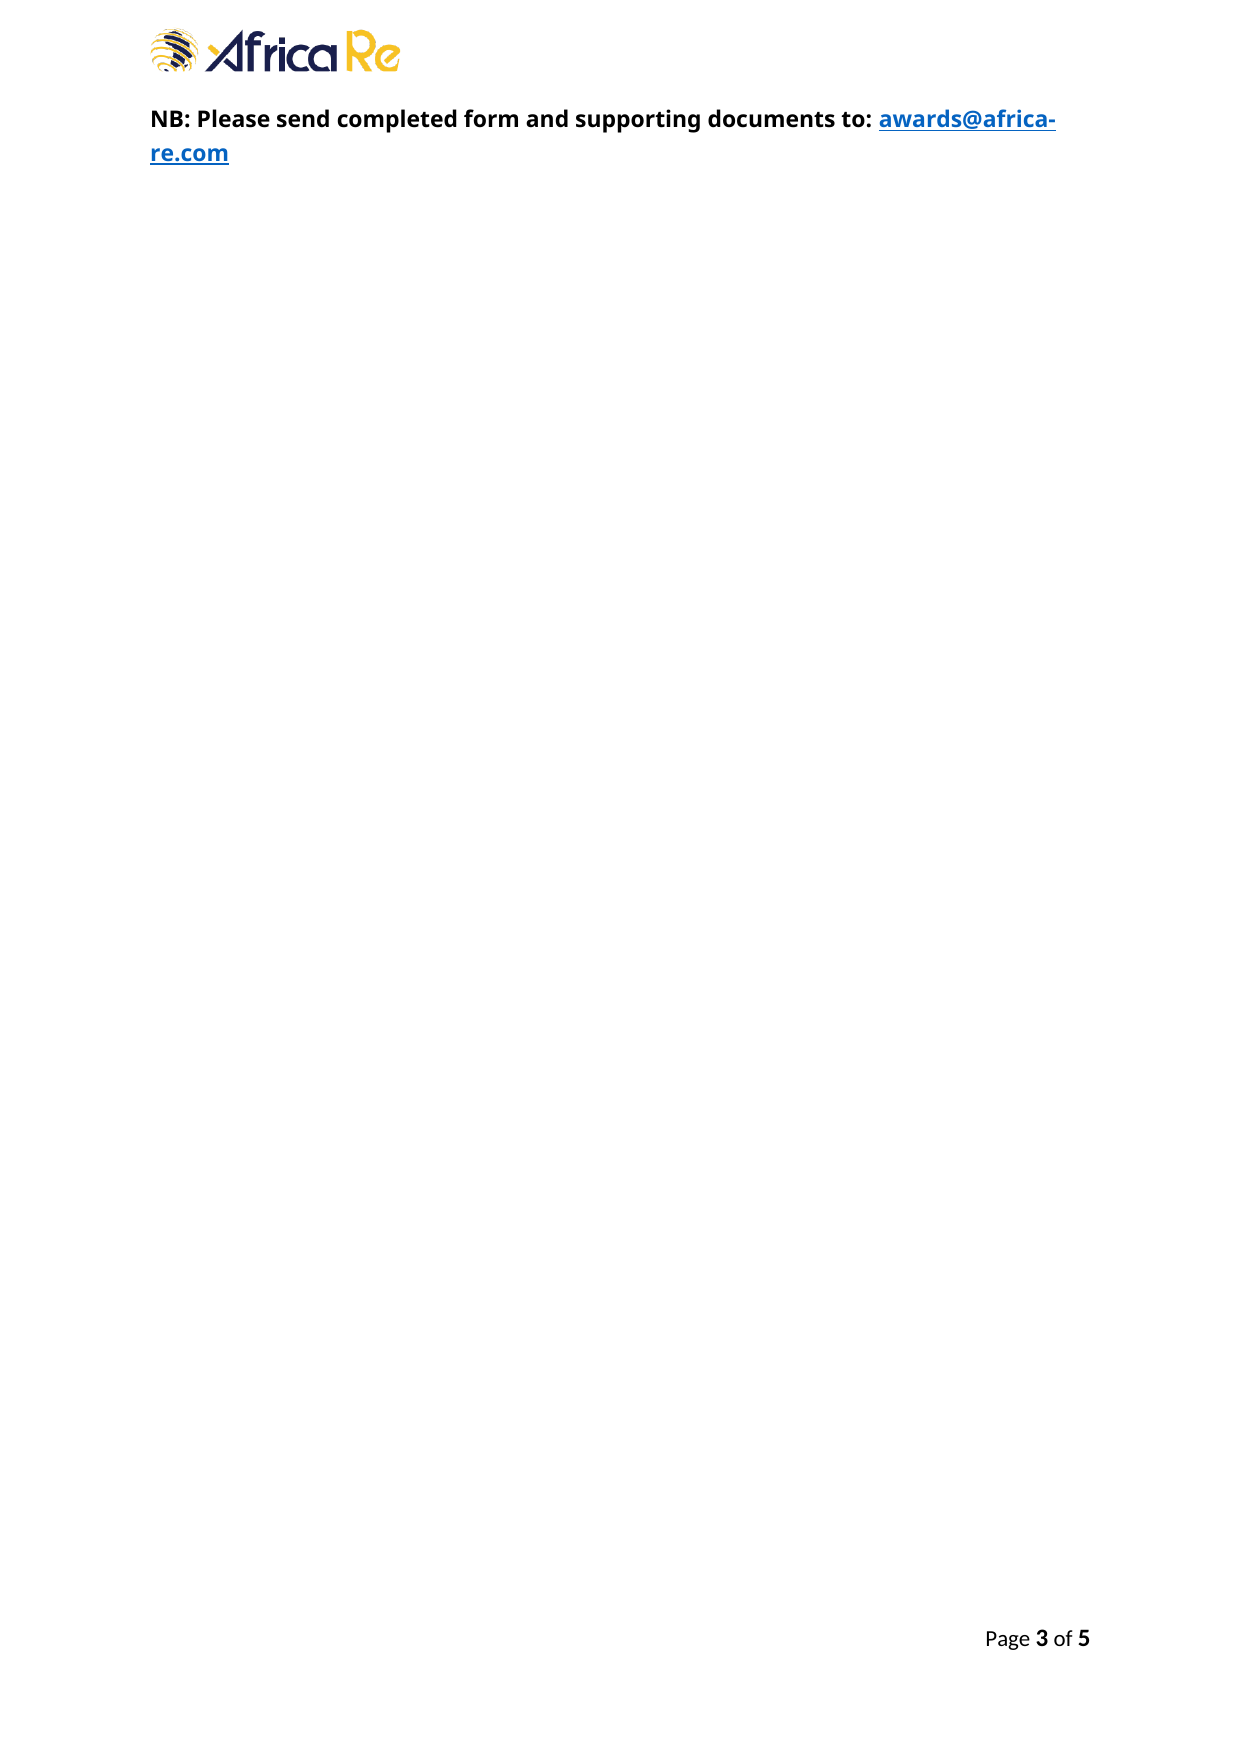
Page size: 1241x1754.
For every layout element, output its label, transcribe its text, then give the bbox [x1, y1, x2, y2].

text NB: Please send completed form and supporting documents to: awards@africa-re.com [150, 103, 1090, 168]
